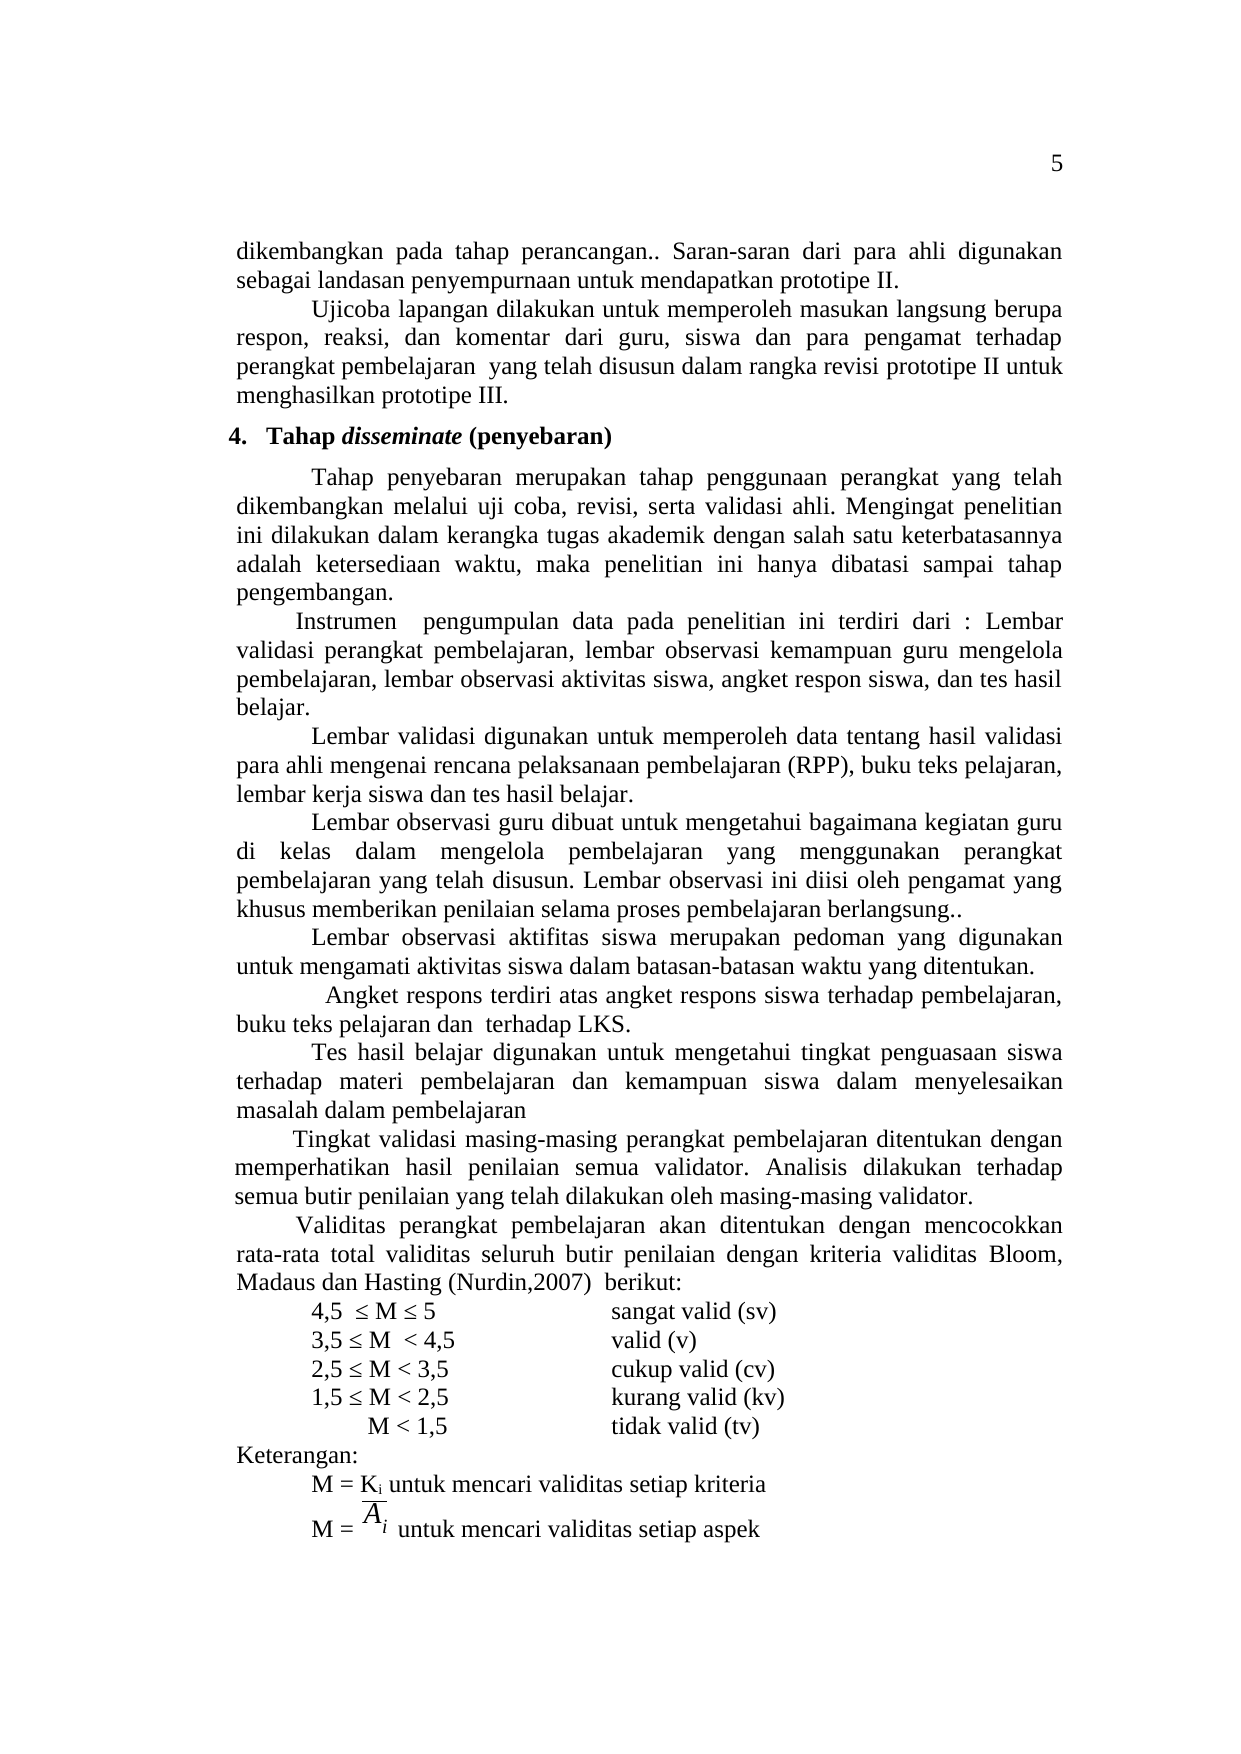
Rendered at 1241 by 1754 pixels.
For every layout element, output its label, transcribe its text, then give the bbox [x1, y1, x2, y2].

text Tes hasil belajar digunakan untuk mengetahui tingkat penguasaan siswa terhadap materi pembelajaran dan kemampuan siswa dalam menyelesaikan masalah dalam pembelajaran [236, 1037, 1063, 1124]
text 4,5 ≤ M ≤ 5 sangat valid (sv) [236, 1296, 1063, 1325]
text Keterangan: [236, 1440, 1063, 1469]
text 2,5 ≤ M < 3,5 cukup valid (cv) [236, 1354, 1063, 1382]
text Tingkat validasi masing-masing perangkat pembelajaran ditentukan dengan memperhatikan hasil penilaian semua validator. Analisis dilakukan terhadap semua butir penilaian yang telah dilakukan oleh masing-masing validator. [234, 1124, 1063, 1210]
text M = untuk mencari validitas setiap aspek [236, 1497, 1063, 1543]
list Tahap disseminate (penyebaran) [228, 421, 1063, 450]
text Angket respons terdiri atas angket respons siswa terhadap pembelajaran, buku teks pelajaran dan terhadap LKS. [236, 980, 1063, 1037]
text M < 1,5 tidak valid (tv) [236, 1411, 1063, 1440]
text Ujicoba lapangan dilakukan untuk memperoleh masukan langsung berupa respon, reaksi, dan komentar dari guru, siswa dan para pengamat terhadap perangkat pembelajaran yang telah disusun dalam rangka revisi prototipe II untuk menghasilkan prototipe III. [236, 294, 1063, 409]
text M = Ki untuk mencari validitas setiap kriteria [236, 1469, 1063, 1497]
text Tahap penyebaran merupakan tahap penggunaan perangkat yang telah dikembangkan melalui uji coba, revisi, serta validasi ahli. Mengingat penelitian ini dilakukan dalam kerangka tugas akademik dengan salah satu keterbatasannya adalah ketersediaan waktu, maka penelitian ini hanya dibatasi sampai tahap pengembangan. [236, 462, 1063, 606]
text Validitas perangkat pembelajaran akan ditentukan dengan mencocokkan rata-rata total validitas seluruh butir penilaian dengan kriteria validitas Bloom, Madaus dan Hasting (Nurdin,2007) berikut: [236, 1210, 1063, 1296]
text Lembar observasi aktifitas siswa merupakan pedoman yang digunakan untuk mengamati aktivitas siswa dalam batasan-batasan waktu yang ditentukan. [236, 922, 1063, 980]
text Lembar validasi digunakan untuk memperoleh data tentang hasil validasi para ahli mengenai rencana pelaksanaan pembelajaran (RPP), buku teks pelajaran, lembar kerja siswa dan tes hasil belajar. [236, 721, 1063, 807]
text Instrumen pengumpulan data pada penelitian ini terdiri dari : Lembar validasi perangkat pembelajaran, lembar observasi kemampuan guru mengelola pembelajaran, lembar observasi aktivitas siswa, angket respon siswa, dan tes hasil belajar. [236, 606, 1063, 721]
text 3,5 ≤ M < 4,5 valid (v) [236, 1325, 1063, 1354]
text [236, 236, 1063, 294]
text Lembar observasi guru dibuat untuk mengetahui bagaimana kegiatan guru di kelas dalam mengelola pembelajaran yang menggunakan perangkat pembelajaran yang telah disusun. Lembar observasi ini diisi oleh pengamat yang khusus memberikan penilaian selama proses pembelajaran berlangsung.. [236, 807, 1063, 922]
text 1,5 ≤ M < 2,5 kurang valid (kv) [236, 1382, 1063, 1411]
